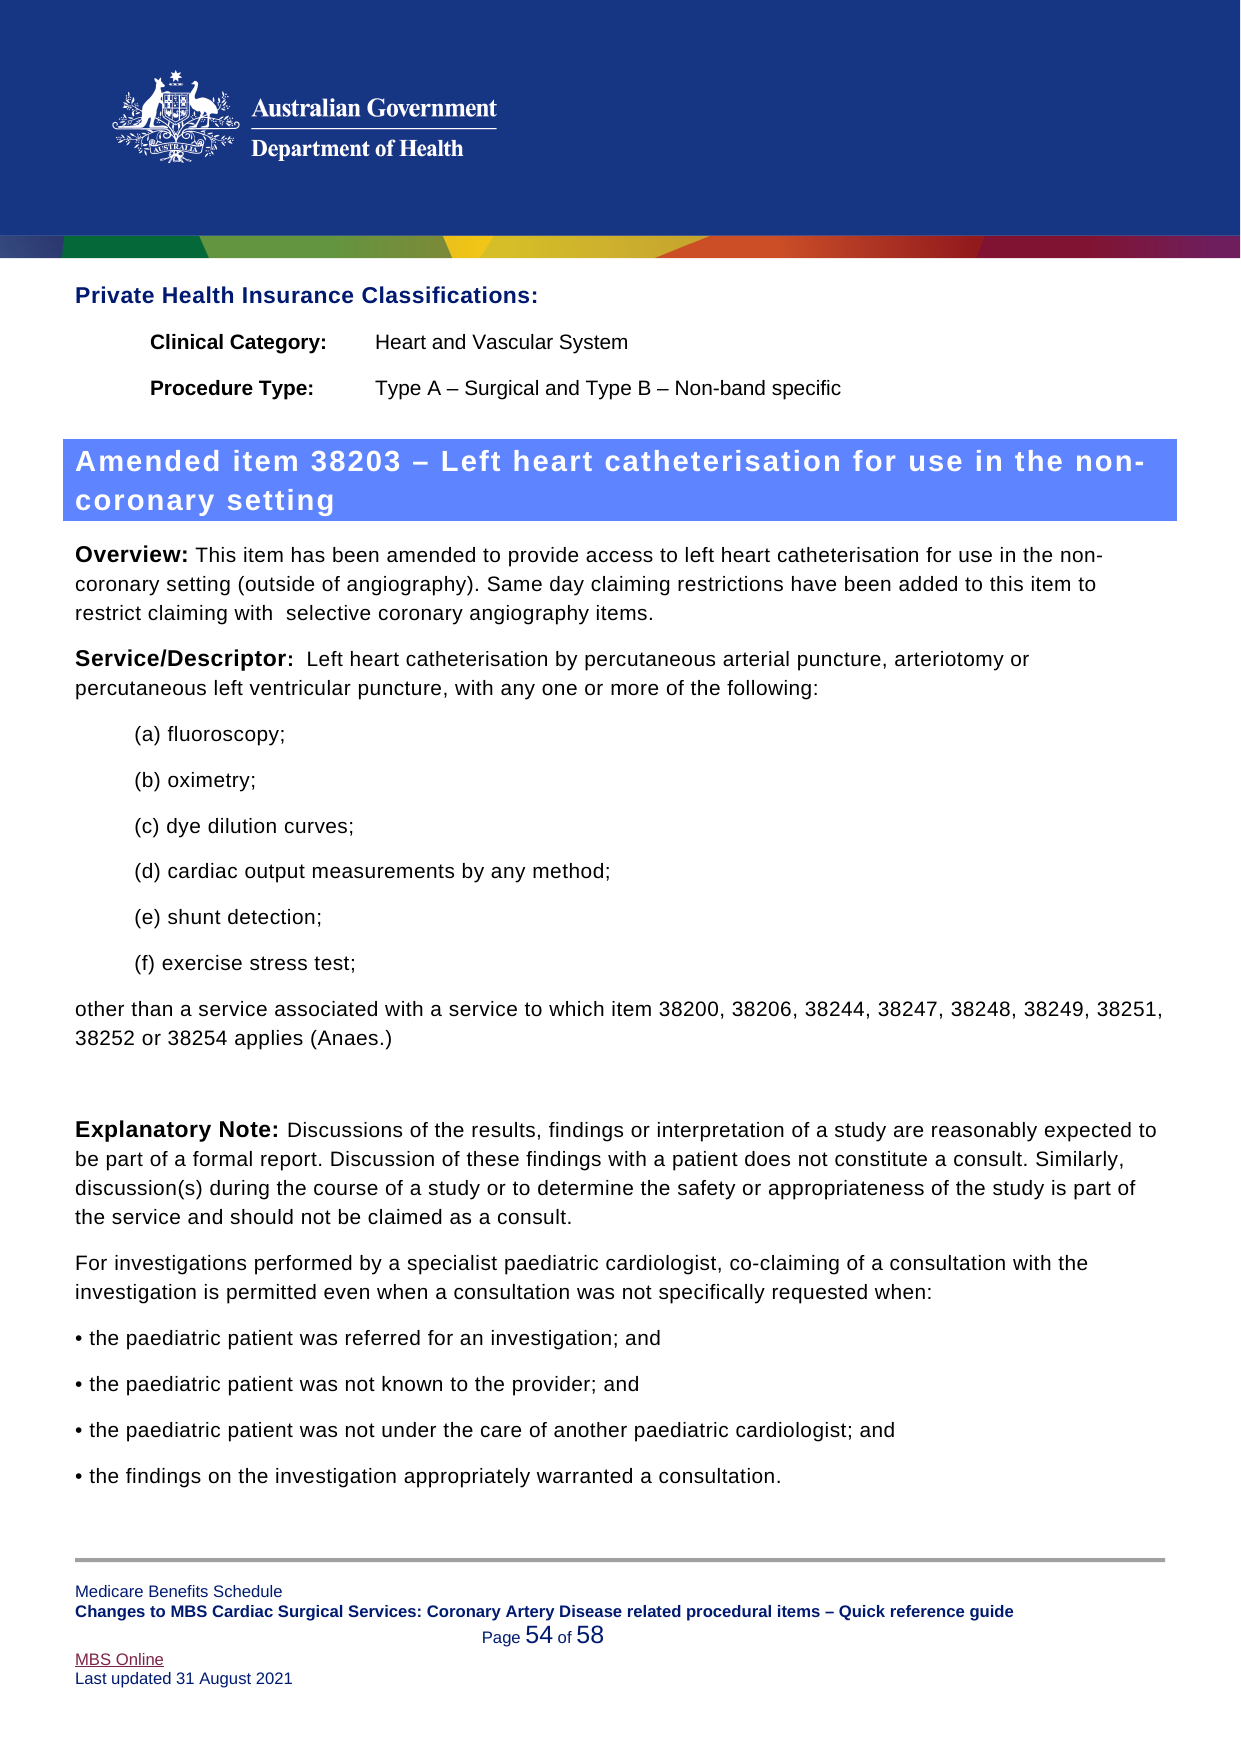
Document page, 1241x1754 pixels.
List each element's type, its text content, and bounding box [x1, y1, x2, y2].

text • the paediatric patient was not under the care of another paediatric cardiologist; and [75, 1414, 1165, 1443]
text (d) cardiac output measurements by any method; [134, 856, 1165, 885]
text Private Health Insurance Classifications: [75, 281, 1165, 310]
text (a) fluoroscopy; [134, 718, 1165, 747]
text other than a service associated with a service to which item 38200, 38206, 38244, 38247, 38248, 38249, 38251, 38252 or 38254 applies (Anaes.) [75, 993, 1165, 1051]
text (e) shunt detection; [134, 901, 1165, 931]
picture [0, 0, 1241, 259]
text (c) dye dilution curves; [134, 810, 1165, 839]
text For investigations performed by a specialist paediatric cardiologist, co-claiming of a consultation with the investigation is permitted even when a consultation was not specifically requested when: [75, 1247, 1165, 1306]
text • the paediatric patient was referred for an investigation; and [75, 1322, 1165, 1351]
text Amended item 38203 – Left heart catheterisation for use in the non-coronary setting [67, 442, 1173, 518]
text • the paediatric patient was not known to the provider; and [75, 1368, 1165, 1397]
text (f) exercise stress test; [134, 947, 1165, 976]
text Clinical Category: Heart and Vascular System [75, 326, 1165, 356]
text Procedure Type: Type A – Surgical and Type B – Non-band specific [75, 372, 1165, 401]
text • the findings on the investigation appropriately warranted a consultation. [75, 1460, 1165, 1489]
text Overview: This item has been amended to provide access to left heart catheterisation for use in the non-coronary setting (outside of angiography). Same day claiming restrictions have been added to this item to restrict claiming with selective coronary angiography items. [75, 539, 1165, 626]
text (b) oximetry; [134, 764, 1165, 793]
text Explanatory Note: Discussions of the results, findings or interpretation of a study are reasonably expected to be part of a formal report. Discussion of these findings with a patient does not constitute a consult. Similarly, discussion(s) during the course of a study or to determine the safety or appropriateness of the study is part of the service and should not be claimed as a consult. [75, 1114, 1165, 1231]
text Service/Descriptor: Left heart catheterisation by percutaneous arterial puncture, arteriotomy or percutaneous left ventricular puncture, with any one or more of the following: [75, 643, 1165, 701]
